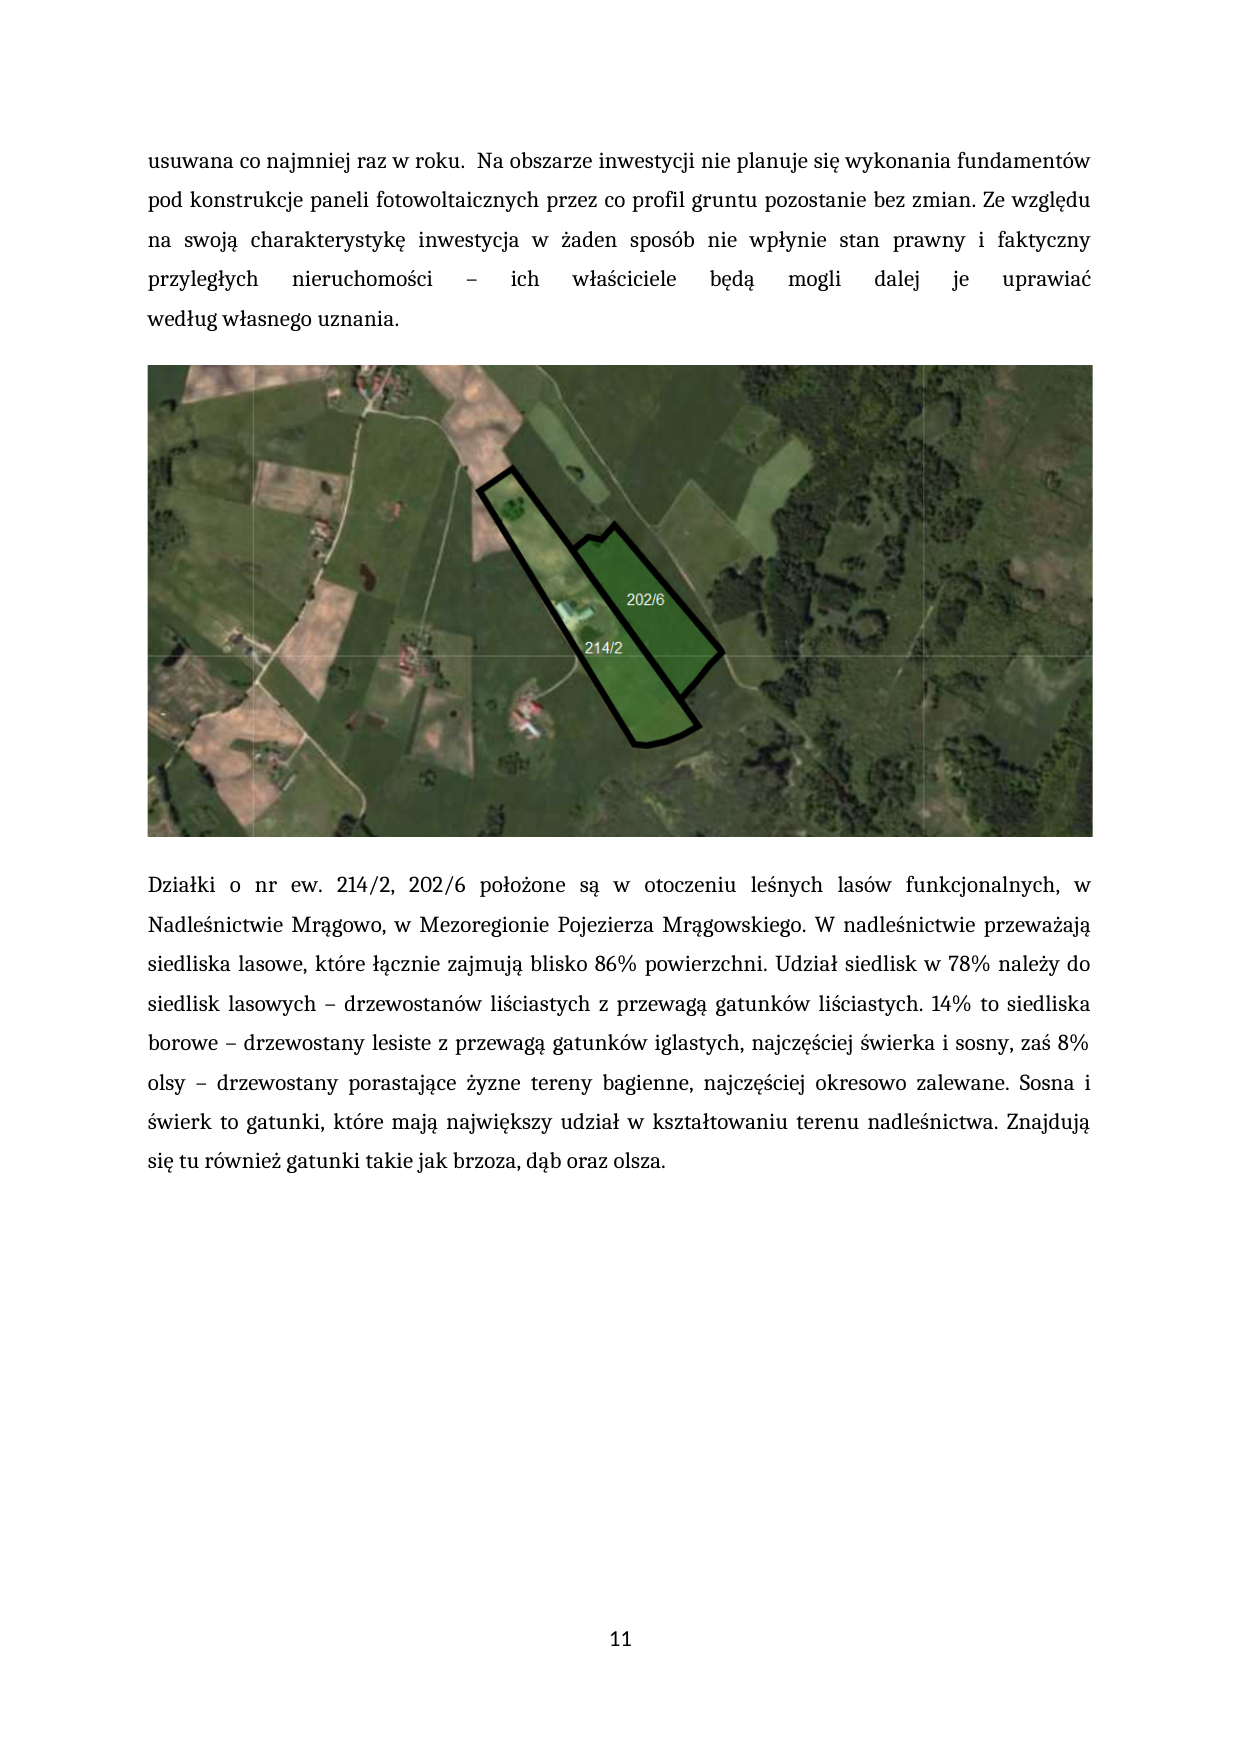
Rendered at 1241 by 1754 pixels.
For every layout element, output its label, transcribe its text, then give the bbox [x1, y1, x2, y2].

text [148, 148, 1093, 332]
picture [147, 365, 1093, 837]
text Działki o nr ew. 214/2, 202/6 położone są w otoczeniu leśnych lasów funkcjonalnych, w Nadleśnictwie Mrągowo, w Mezoregionie Pojezierza Mrągowskiego. W nadleśnictwie przeważają siedliska lasowe, które łącznie zajmują blisko 86% powierzchni. Udział siedlisk w 78% należy do siedlisk lasowych – drzewostanów liściastych z przewagą gatunków liściastych. 14% to siedliska borowe – drzewostany lesiste z przewagą gatunków iglastych, najczęściej świerka i sosny, zaś 8% olsy – drzewostany porastające żyzne tereny bagienne, najczęściej okresowo zalewane. Sosna i świerk to gatunki, które mają największy udział w kształtowaniu terenu nadleśnictwa. Znajdują się tu również gatunki takie jak brzoza, dąb oraz olsza. [148, 872, 1093, 1174]
